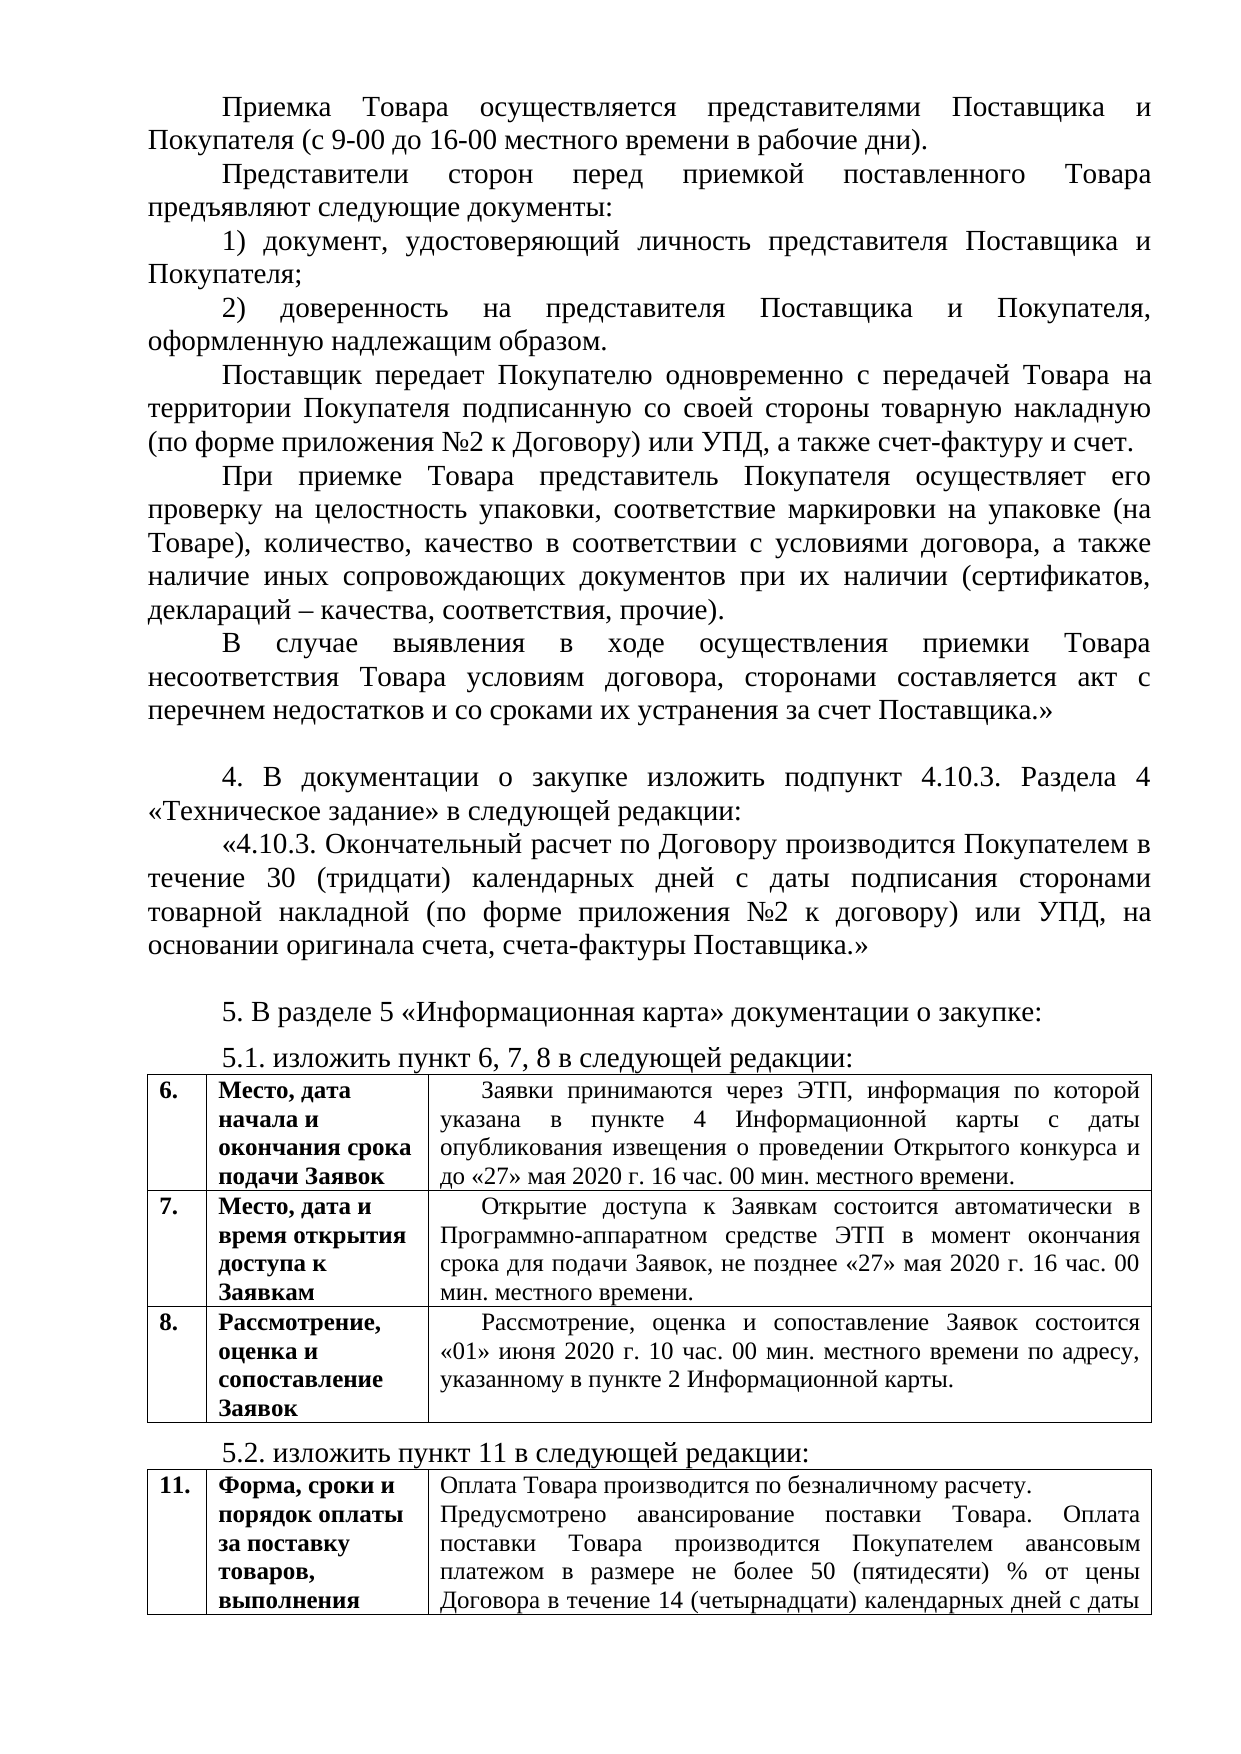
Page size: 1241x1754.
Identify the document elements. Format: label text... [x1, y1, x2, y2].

text «4.10.3. Окончательный расчет по Договору производится Покупателем в течение 30 (тридцати) календарных дней с даты подписания сторонами товарной накладной (по форме приложения №2 к договору) или УПД, на основании оригинала счета, счета-фактуры Поставщика.» [148, 827, 1152, 961]
text 5.2. изложить пункт 11 в следующей редакции: [148, 1436, 1152, 1469]
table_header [207, 1470, 428, 1614]
text 4. В документации о закупке изложить подпункт 4.10.3. Раздела 4 «Техническое задание» в следующей редакции: [148, 759, 1152, 827]
text В случае выявления в ходе осуществления приемки Товара несоответствия Товара условиям договора, сторонами составляется акт с перечнем недостатков и со сроками их устранения за счет Поставщика.» [148, 625, 1152, 726]
table_header 11. [148, 1470, 206, 1614]
table_header Заявки принимаются через ЭТП, информация по которой указана в пункте 4 Информационной карты с даты опубликования извещения о проведении Открытого конкурса и до «27» мая 2020 г. 16 час. 00 мин. местного времени. [429, 1075, 1151, 1190]
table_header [429, 1470, 1151, 1614]
text При приемке Товара представитель Покупателя осуществляет его проверку на целостность упаковки, соответствие маркировки на упаковке (на Товаре), количество, качество в соответствии с условиями договора, а также наличие иных сопровождающих документов при их наличии (сертификатов, деклараций – качества, соответствия, прочие). [148, 458, 1152, 625]
table_cell 8. [148, 1307, 206, 1422]
table_cell Рассмотрение, оценка и сопоставление Заявок [207, 1307, 428, 1422]
table_cell Рассмотрение, оценка и сопоставление Заявок состоится «01» июня 2020 г. 10 час. 00 мин. местного времени по адресу, указанному в пункте 2 Информационной карты. [429, 1307, 1151, 1422]
text Представители сторон перед приемкой поставленного Товара предъявляют следующие документы: [148, 156, 1152, 223]
table_header Место, дата начала и окончания срока подачи Заявок [207, 1075, 428, 1190]
table_header 6. [148, 1075, 206, 1190]
text 5. В разделе 5 «Информационная карта» документации о закупке: [148, 994, 1152, 1028]
text 1) документ, удостоверяющий личность представителя Поставщика и Покупателя; [148, 223, 1152, 290]
table_cell Место, дата и время открытия доступа к Заявкам [207, 1191, 428, 1306]
table_cell 7. [148, 1191, 206, 1306]
text Поставщик передает Покупателю одновременно с передачей Товара на территории Покупателя подписанную со своей стороны товарную накладную (по форме приложения №2 к Договору) или УПД, а также счет-фактуру и счет. [148, 357, 1152, 458]
text 5.1. изложить пункт 6, 7, 8 в следующей редакции: [148, 1040, 1152, 1074]
text 2) доверенность на представителя Поставщика и Покупателя, оформленную надлежащим образом. [148, 290, 1152, 357]
text Приемка Товара осуществляется представителями Поставщика и Покупателя (с 9-00 до 16-00 местного времени в рабочие дни). [148, 89, 1152, 156]
table_cell Открытие доступа к Заявкам состоится автоматически в Программно-аппаратном средстве ЭТП в момент окончания срока для подачи Заявок, не позднее «27» мая 2020 г. 16 час. 00 мин. местного времени. [429, 1191, 1151, 1306]
